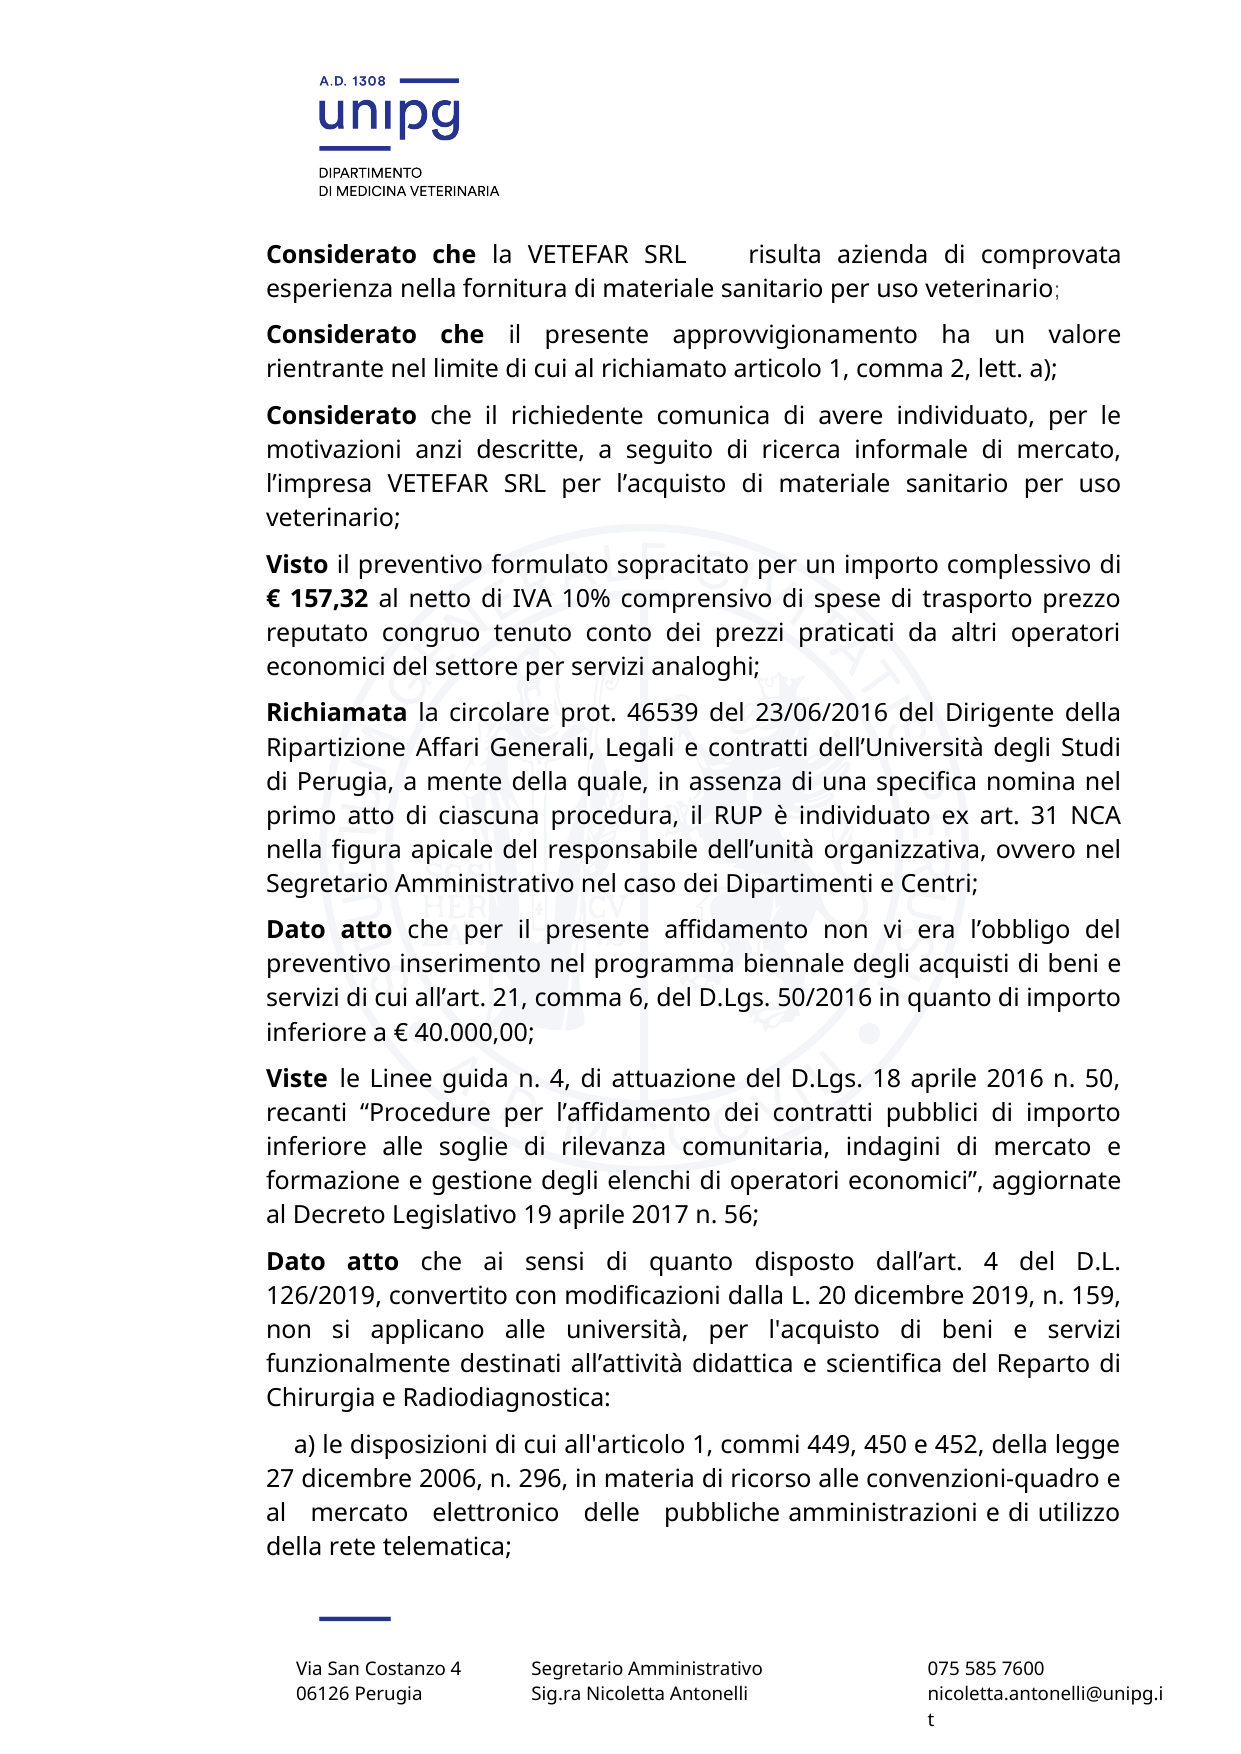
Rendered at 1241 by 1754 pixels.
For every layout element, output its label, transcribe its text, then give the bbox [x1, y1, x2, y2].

text Considerato che la VETEFAR SRL risulta azienda di comprovata esperienza nella fornitura di materiale sanitario per uso veterinario; [266, 236, 1122, 304]
text Considerato che il presente approvvigionamento ha un valore rientrante nel limite di cui al richiamato articolo 1, comma 2, lett. a); [266, 317, 1122, 385]
text Richiamata la circolare prot. 46539 del 23/06/2016 del Dirigente della Ripartizione Affari Generali, Legali e contratti dell’Università degli Studi di Perugia, a mente della quale, in assenza di una specifica nomina nel primo atto di ciascuna procedura, il RUP è individuato ex art. 31 NCA nella figura apicale del responsabile dell’unità organizzativa, ovvero nel Segretario Amministrativo nel caso dei Dipartimenti e Centri; [266, 695, 1122, 899]
text Considerato che il richiedente comunica di avere individuato, per le motivazioni anzi descritte, a seguito di ricerca informale di mercato, l’impresa VETEFAR SRL per l’acquisto di materiale sanitario per uso veterinario; [266, 398, 1122, 534]
text Viste le Linee guida n. 4, di attuazione del D.Lgs. 18 aprile 2016 n. 50, recanti “Procedure per l’affidamento dei contratti pubblici di importo inferiore alle soglie di rilevanza comunitaria, indagini di mercato e formazione e gestione degli elenchi di operatori economici”, aggiornate al Decreto Legislativo 19 aprile 2017 n. 56; [266, 1061, 1122, 1231]
text Dato atto che ai sensi di quanto disposto dall’art. 4 del D.L. 126/2019, convertito con modificazioni dalla L. 20 dicembre 2019, n. 159, non si applicano alle università, per l'acquisto di beni e servizi funzionalmente destinati all’attività didattica e scientifica del Reparto di Chirurgia e Radiodiagnostica: [266, 1243, 1122, 1414]
picture [23, 0, 1241, 1726]
text Visto il preventivo formulato sopracitato per un importo complessivo di € 157,32 al netto di IVA 10% comprensivo di spese di trasporto prezzo reputato congruo tenuto conto dei prezzi praticati da altri operatori economici del settore per servizi analoghi; [266, 546, 1122, 683]
text Dato atto che per il presente affidamento non vi era l’obbligo del preventivo inserimento nel programma biennale degli acquisti di beni e servizi di cui all’art. 21, comma 6, del D.Lgs. 50/2016 in quanto di importo inferiore a € 40.000,00; [266, 912, 1122, 1048]
text a) le disposizioni di cui all'articolo 1, commi 449, 450 e 452, della legge 27 dicembre 2006, n. 296, in materia di ricorso alle convenzioni-quadro e al mercato elettronico delle pubbliche amministrazioni e di utilizzo della rete telematica; [266, 1426, 1122, 1563]
